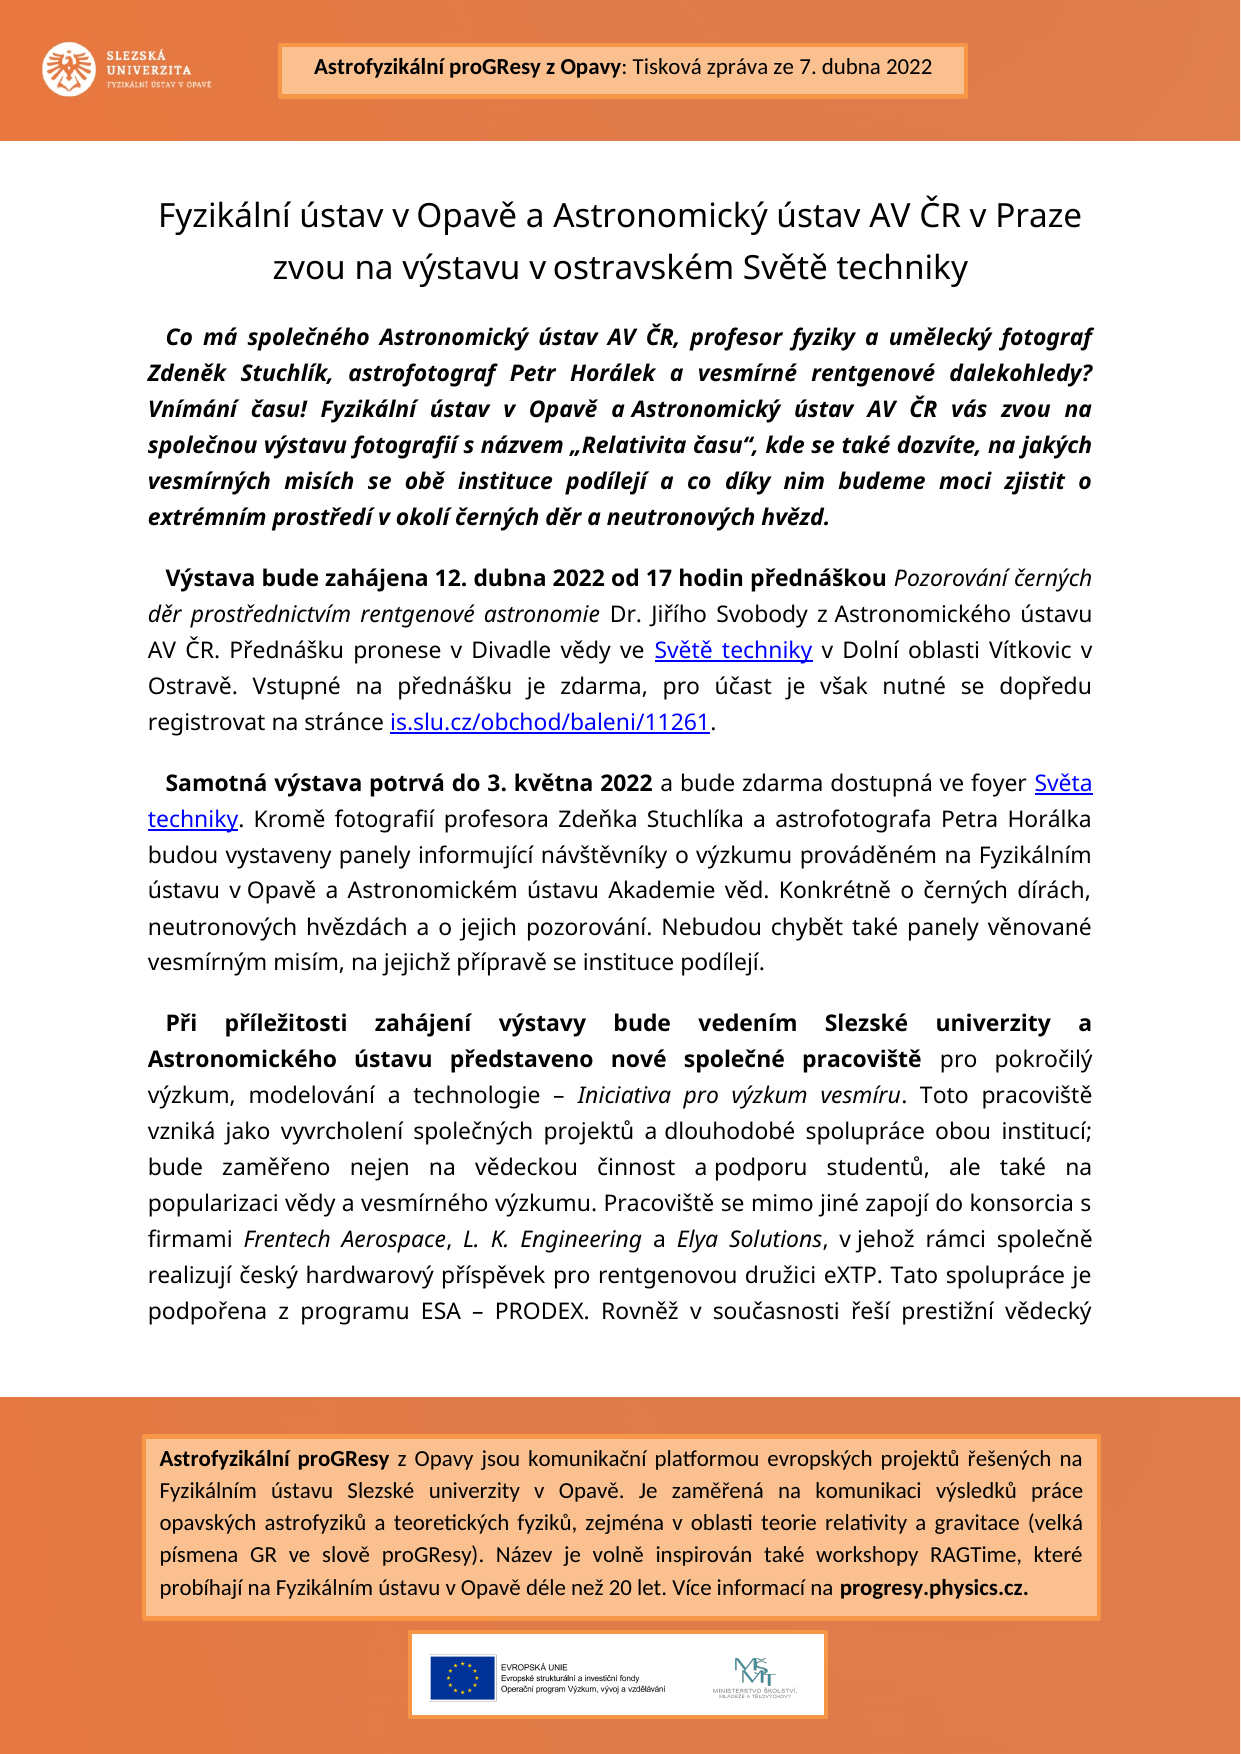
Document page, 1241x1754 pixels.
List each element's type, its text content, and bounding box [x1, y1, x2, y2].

text Fyzikální ústav v Opavě a Astronomický ústav AV ČR v Praze zvou na výstavu v ostravském Světě techniky [148, 192, 1093, 289]
text Výstava bude zahájena 12. dubna 2022 od 17 hodin přednáškou Pozorování černých děr prostřednictvím rentgenové astronomie Dr. Jiřího Svobody z Astronomického ústavu AV ČR. Přednášku pronese v Divadle vědy ve Světě techniky v Dolní oblasti Vítkovic v Ostravě. Vstupné na přednášku je zdarma, pro účast je však nutné se dopředu registrovat na stránce is.slu.cz/obchod/baleni/11261. [148, 562, 1093, 737]
picture [0, 1397, 1241, 1754]
text Co má společného Astronomický ústav AV ČR, profesor fyziky a umělecký fotograf Zdeněk Stuchlík, astrofotograf Petr Horálek a vesmírné rentgenové dalekohledy? Vnímání času! Fyzikální ústav v Opavě a Astronomický ústav AV ČR vás zvou na společnou výstavu fotografií s názvem „Relativita času“, kde se také dozvíte, na jakých vesmírných misích se obě instituce podílejí a co díky nim budeme moci zjistit o extrémním prostředí v okolí černých děr a neutronových hvězd. [148, 321, 1093, 532]
picture [0, 0, 1241, 141]
text Samotná výstava potrvá do 3. května 2022 a bude zdarma dostupná ve foyer Světa techniky. Kromě fotografií profesora Zdeňka Stuchlíka a astrofotografa Petra Horálka budou vystaveny panely informující návštěvníky o výzkumu prováděném na Fyzikálním ústavu v Opavě a Astronomickém ústavu Akademie věd. Konkrétně o černých dírách, neutronových hvězdách a o jejich pozorování. Nebudou chybět také panely věnované vesmírným misím, na jejichž přípravě se instituce podílejí. [148, 767, 1093, 978]
